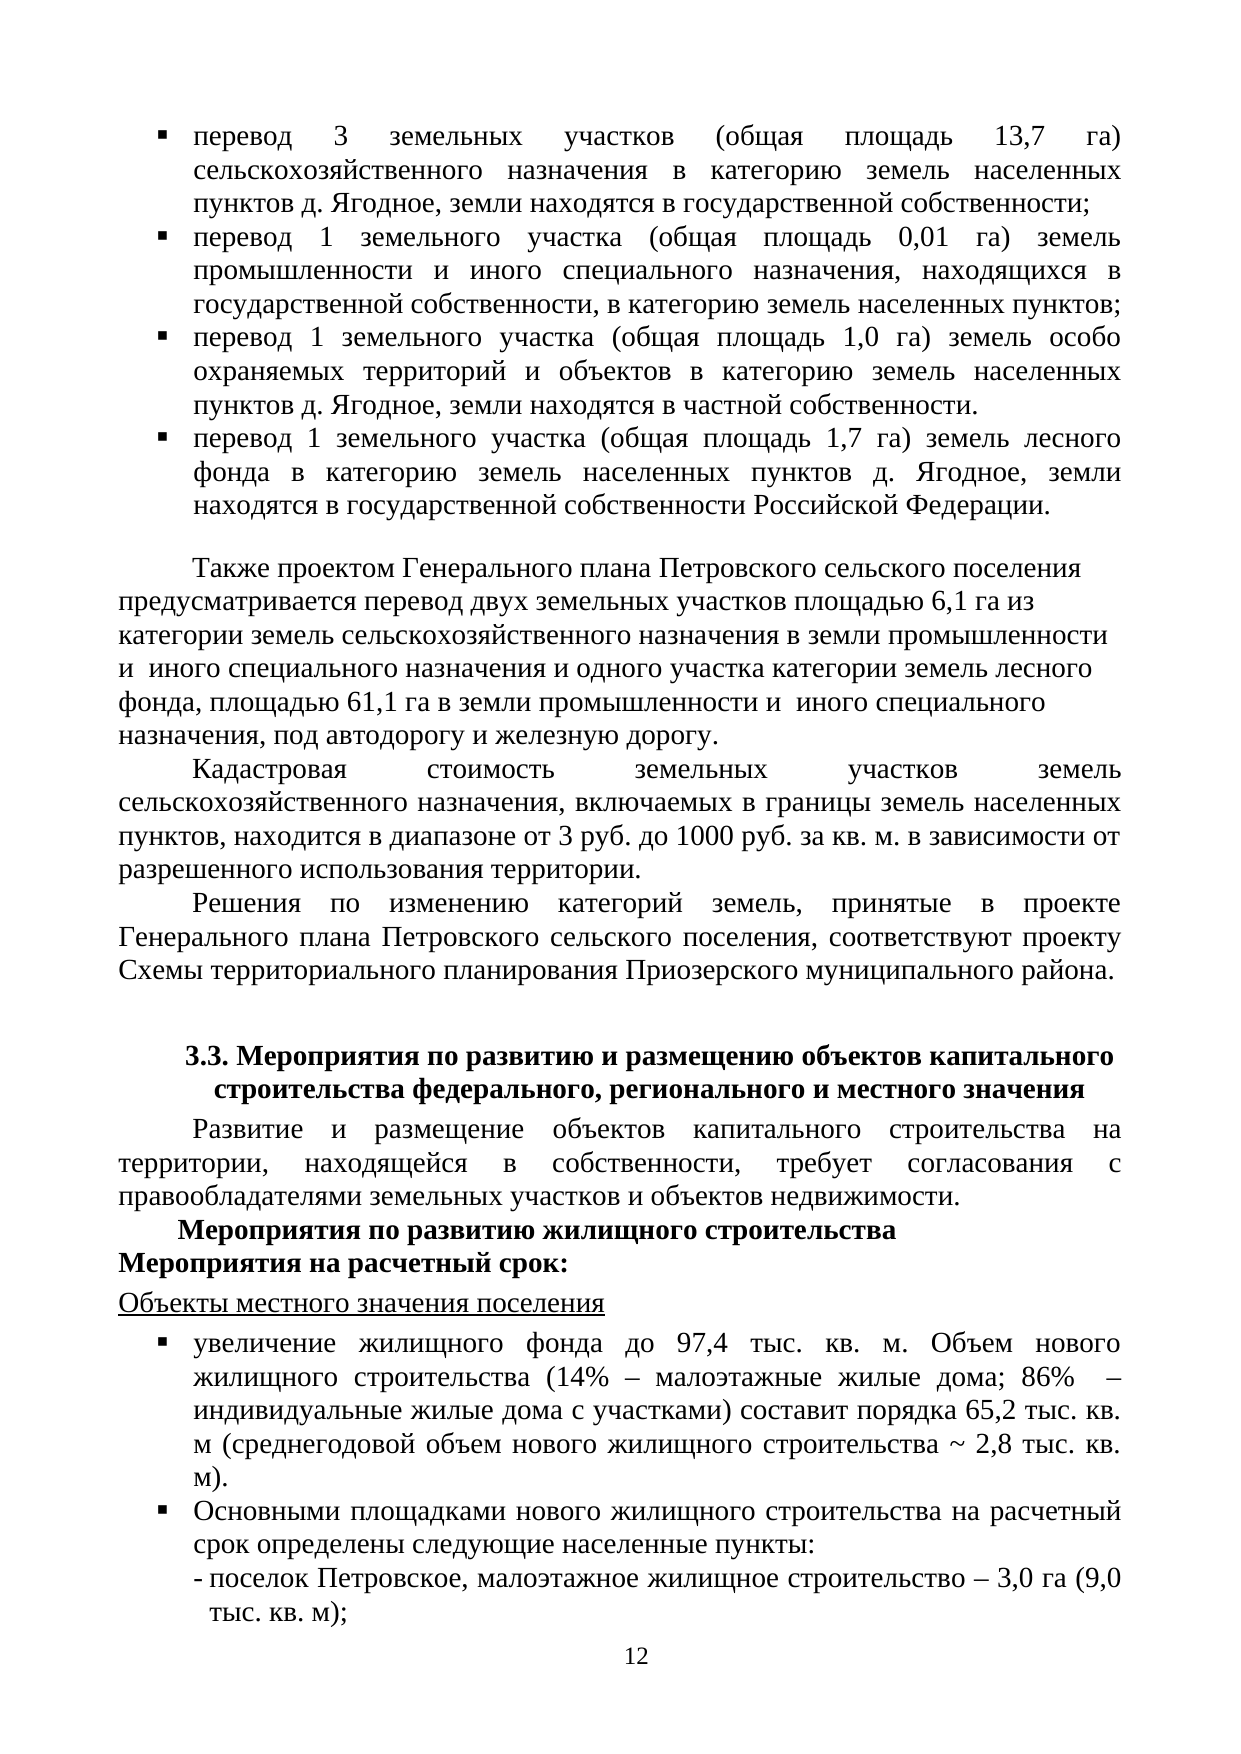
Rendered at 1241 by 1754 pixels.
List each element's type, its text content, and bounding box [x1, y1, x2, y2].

list перевод 1 земельного участка (общая площадь 1,0 га) земель особо охраняемых территорий и объектов в категорию земель населенных пунктов д. Ягодное, земли находятся в частной собственности. [156, 319, 1122, 420]
list перевод 1 земельного участка (общая площадь ) земель промышленности и иного специального назначения, находящихся в государственной собственности, в категорию земель населенных пунктов; [156, 219, 1122, 319]
list перевод 3 земельных участков (общая площадь 13,7 га) сельскохозяйственного назначения в категорию земель населенных пунктов д. Ягодное, земли находятся в государственной собственности; [156, 118, 1122, 219]
list поселок Петровское, малоэтажное жилищное строительство – 3,0 га (9,0 тыс. кв. м); [193, 1560, 1122, 1627]
list Основными площадками нового жилищного строительства на расчетный срок определены следующие населенные пункты: [156, 1493, 1122, 1560]
text Также проектом Генерального плана Петровского сельского поселения предусматривается перевод двух земельных участков площадью 6,1 га из категории земель сельскохозяйственного назначения в земли промышленности и иного специального назначения и одного участка категории земель лесного фонда, площадью 61,1 га в земли промышленности и иного специального назначения, под автодорогу и железную дорогу. [118, 550, 1122, 751]
text Мероприятия на расчетный срок: [118, 1246, 1122, 1279]
text Кадастровая стоимость земельных участков земель сельскохозяйственного назначения, включаемых в границы земель населенных пунктов, находится в диапазоне от 3 руб. до 1000 руб. за кв. м. в зависимости от разрешенного использования территории. [118, 751, 1122, 885]
text Развитие и размещение объектов капитального строительства на территории, находящейся в собственности, требует согласования с правообладателями земельных участков и объектов недвижимости. [118, 1111, 1122, 1212]
text Решения по изменению категорий земель, принятые в проекте Генерального плана Петровского сельского поселения, соответствуют проекту Схемы территориального планирования Приозерского муниципального района. [118, 885, 1122, 986]
text Объекты местного значения поселения [118, 1285, 1063, 1319]
list увеличение жилищного фонда до 97,4 тыс. кв. м. Объем нового жилищного строительства (14% – малоэтажные жилые дома; 86% – индивидуальные жилые дома с участками) составит порядка 65,2 тыс. кв. м (среднегодовой объем нового жилищного строительства ~ 2,8 тыс. кв. м). [156, 1325, 1122, 1493]
text Мероприятия по развитию жилищного строительства [177, 1212, 1063, 1246]
subtitle 3.3. Мероприятия по развитию и размещению объектов капитального строительства федерального, регионального и местного значения [177, 1038, 1122, 1105]
list перевод 1 земельного участка (общая площадь 1,7 га) земель лесного фонда в категорию земель населенных пунктов д. Ягодное, земли находятся в государственной собственности Российской Федерации. [156, 420, 1122, 521]
